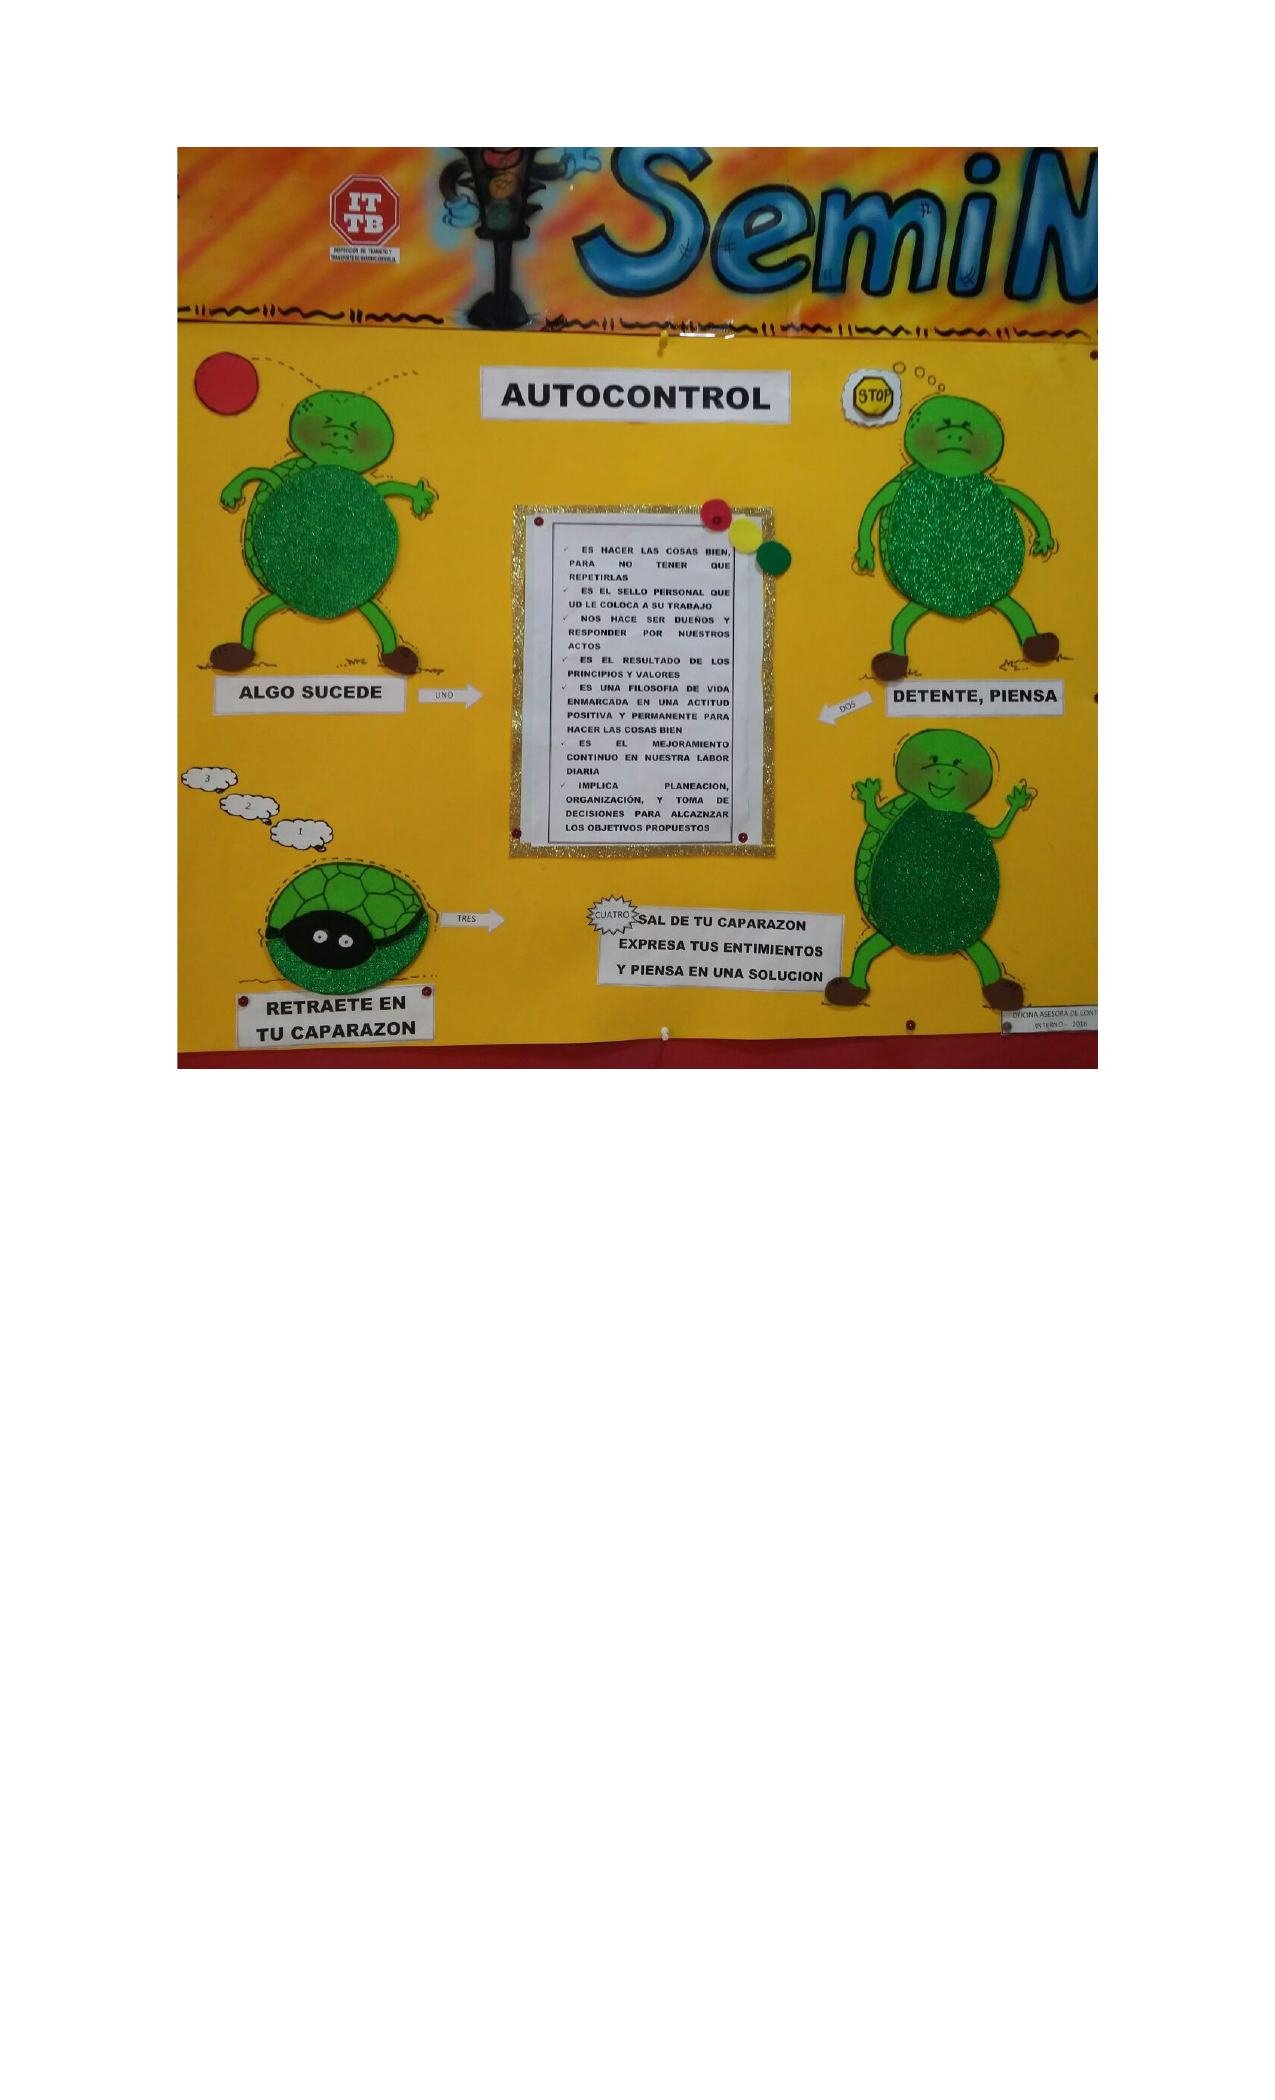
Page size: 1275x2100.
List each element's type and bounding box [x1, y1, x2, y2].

picture [177, 147, 1098, 1069]
